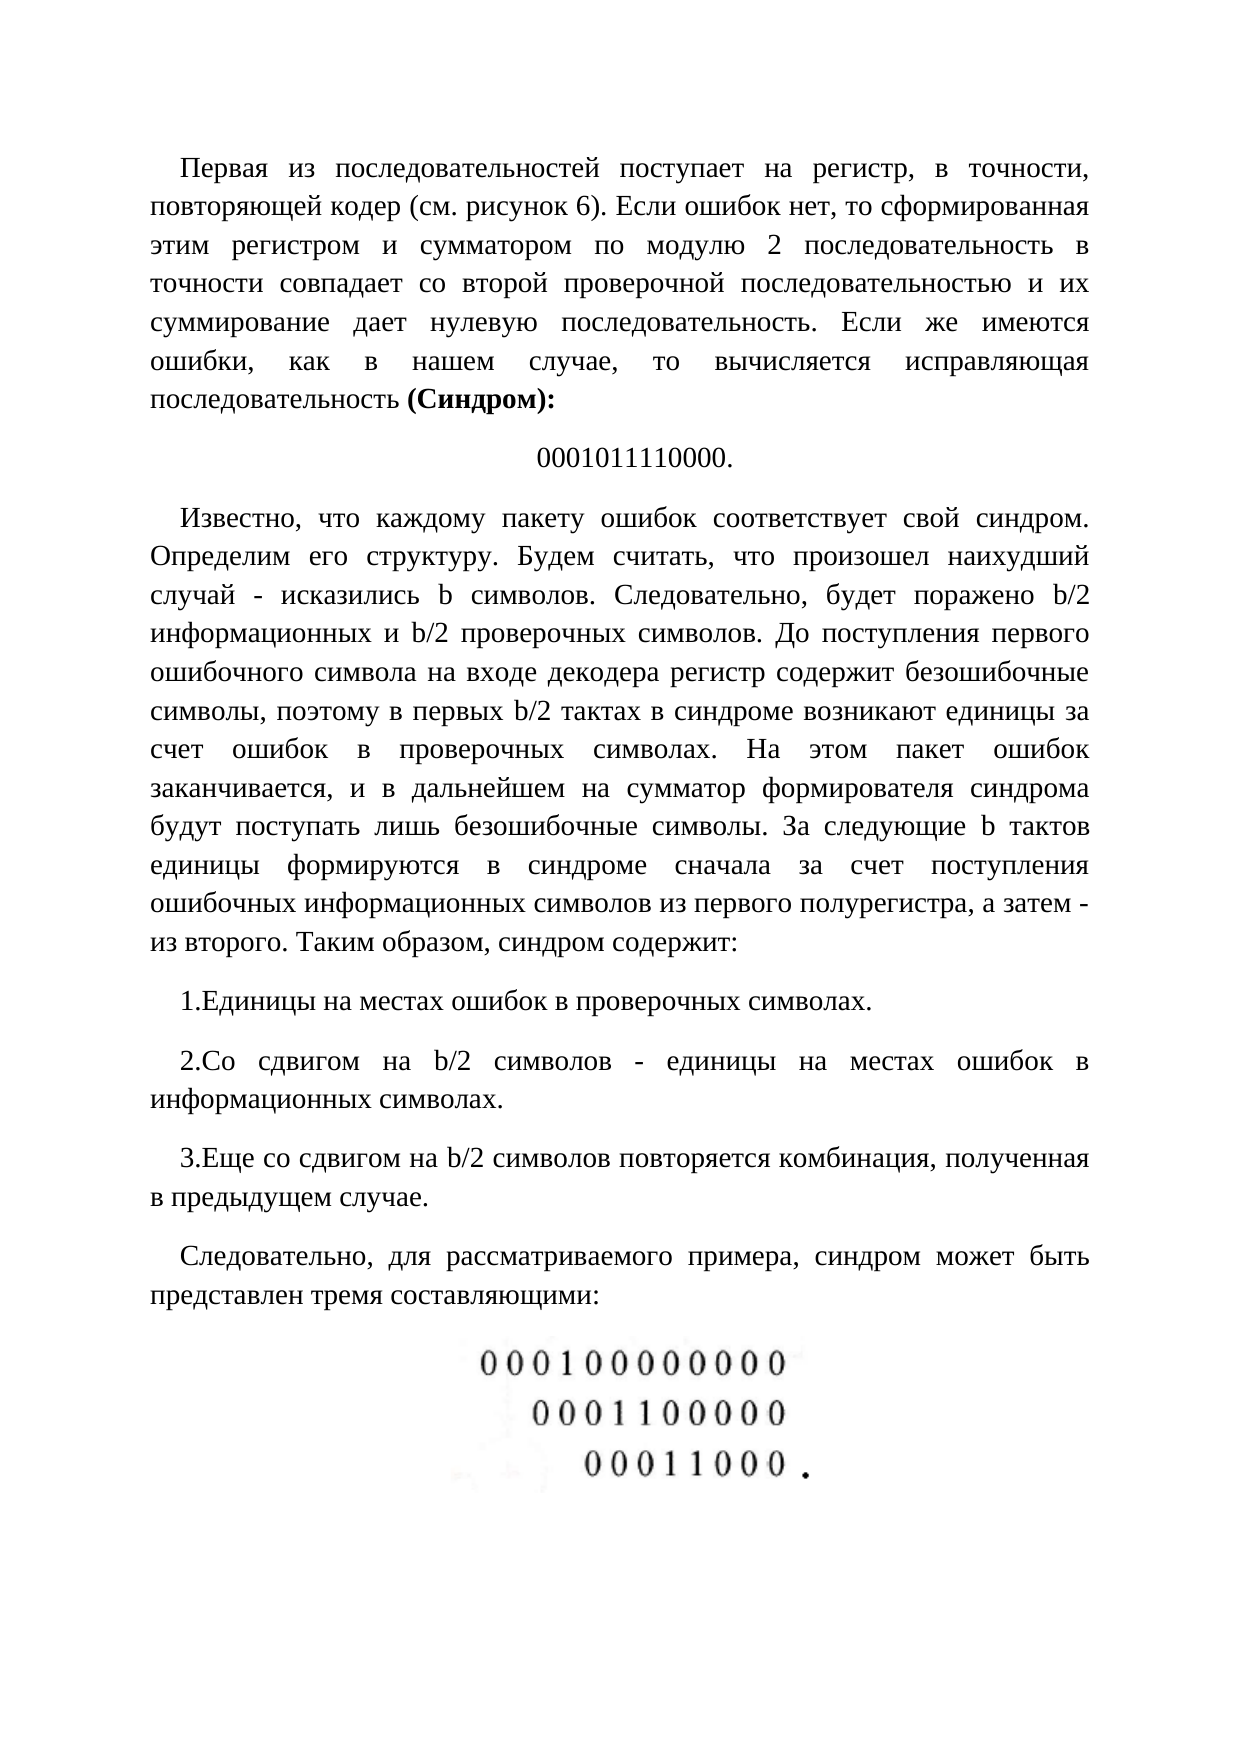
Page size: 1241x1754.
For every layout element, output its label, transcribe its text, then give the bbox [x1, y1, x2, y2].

text 1.Единицы на местах ошибок в проверочных символах. [150, 983, 1090, 1017]
picture [450, 1336, 820, 1493]
text Следовательно, для рассматриваемого примера, синдром может быть представлен тремя составляющими: [150, 1238, 1090, 1311]
text 2.Со сдвигом на b/2 символов - единицы на местах ошибок в информационных символах. [150, 1043, 1090, 1115]
text Известно, что каждому пакету ошибок соответствует свой синдром. Определим его структуру. Будем считать, что произошел наихудший случай - исказились b символов. Следовательно, будет поражено b/2 информационных и b/2 проверочных символов. До поступления первого ошибочного символа на входе декодера регистр содержит безошибочные символы, поэтому в первых b/2 тактах в синдроме возникают единицы за счет ошибок в проверочных символах. На этом пакет ошибок заканчивается, и в дальнейшем на сумматор формирователя синдрома будут поступать лишь безошибочные символы. За следующие b тактов единицы формируются в синдроме сначала за счет поступления ошибочных информационных символов из первого полурегистра, а затем - из второго. Таким образом, синдром содержит: [150, 500, 1090, 957]
text 3.Еще со сдвигом на b/2 символов повторяется комбинация, полученная в предыдущем случае. [150, 1141, 1090, 1213]
text 0001011110000. [150, 441, 1090, 474]
text Первая из последовательностей поступает на регистр, в точности, повторяющей кодер (см. рисунок 6). Если ошибок нет, то сформированная этим регистром и сумматором по модулю 2 последовательность в точности совпадает со второй проверочной последовательностью и их суммирование дает нулевую последовательность. Если же имеются ошибки, как в нашем случае, то вычисляется исправляющая последовательность (Синдром): [150, 150, 1090, 415]
